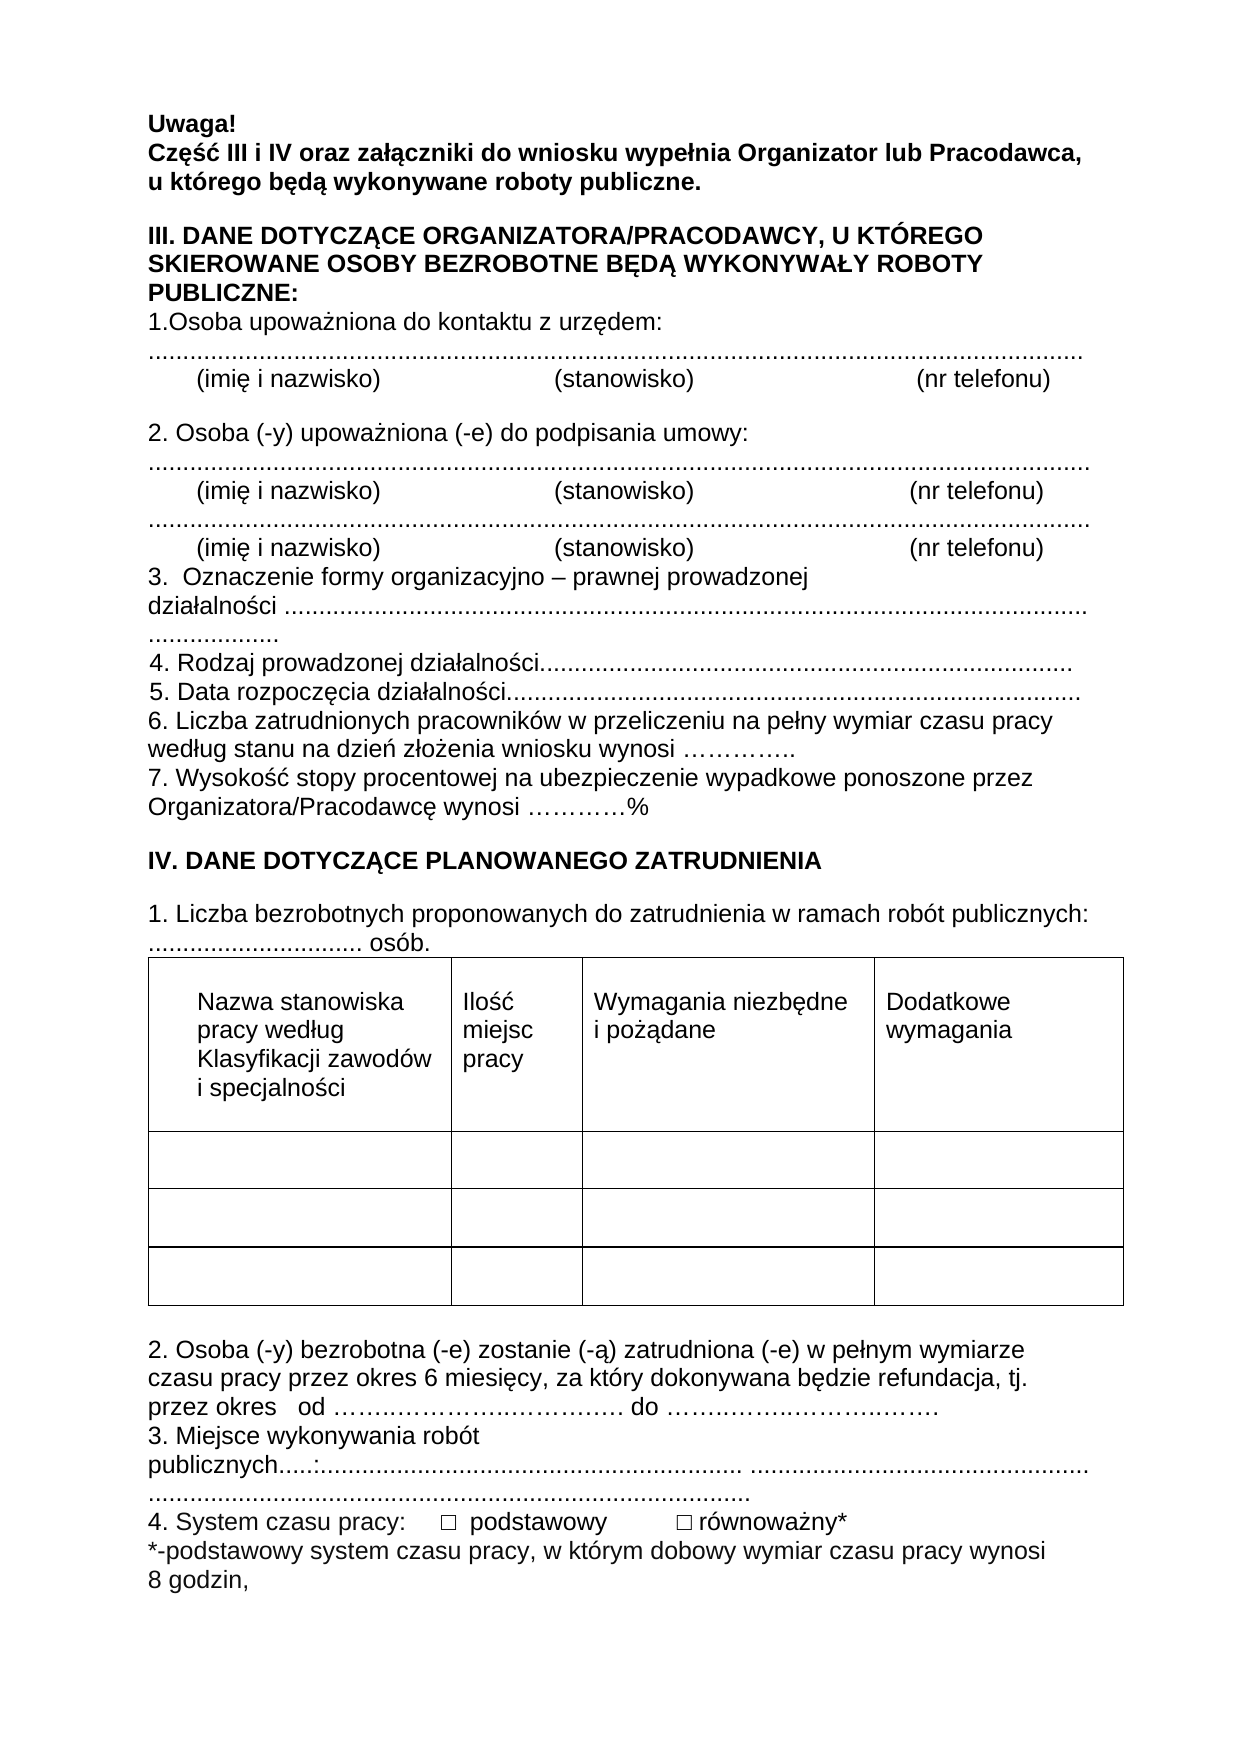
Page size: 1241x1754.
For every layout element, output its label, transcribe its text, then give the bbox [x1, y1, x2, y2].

table_cell [149, 1248, 451, 1305]
text ........................................................................................................................................ [148, 504, 1093, 533]
table_header Nazwa stanowiska pracy według Klasyfikacji zawodów i specjalności [149, 958, 451, 1131]
table_header Dodatkowe wymagania [875, 958, 1123, 1131]
text 6. Liczba zatrudnionych pracowników w przeliczeniu na pełny wymiar czasu pracy według stanu na dzień złożenia wniosku wynosi ………….. [148, 706, 1093, 763]
table_cell [452, 1132, 582, 1188]
text ........................................................................................................................................ [148, 447, 1093, 476]
table_header Wymagania niezbędne i pożądane [583, 958, 874, 1131]
text 7. Wysokość stopy procentowej na ubezpieczenie wypadkowe ponoszone przez Organizatora/Pracodawcę wynosi …………% [148, 763, 1093, 821]
text (imię i nazwisko) (stanowisko) (nr telefonu) [148, 364, 1093, 393]
text 3. Oznaczenie formy organizacyjno – prawnej prowadzonej działalności ....................................................................................................................................... [148, 562, 1093, 648]
text 3. Miejsce wykonywania robót publicznych.....:............................................................. ........................................................................................................................................ [148, 1421, 1093, 1507]
table_header Ilość miejsc pracy [452, 958, 582, 1131]
table_cell [452, 1189, 582, 1246]
text III. DANE DOTYCZĄCE ORGANIZATORA/PRACODAWCY, U KTÓREGO SKIEROWANE OSOBY BEZROBOTNE BĘDĄ WYKONYWAŁY ROBOTY PUBLICZNE: [148, 221, 1093, 307]
table_cell [875, 1189, 1123, 1246]
text 2. Osoba (-y) upoważniona (-e) do podpisania umowy: [148, 418, 1093, 447]
text (imię i nazwisko) (stanowisko) (nr telefonu) [148, 533, 1093, 562]
text (imię i nazwisko) (stanowisko) (nr telefonu) [148, 476, 1093, 504]
table_cell [149, 1132, 451, 1188]
table_cell [875, 1132, 1123, 1188]
text 2. Osoba (-y) bezrobotna (-e) zostanie (-ą) zatrudniona (-e) w pełnym wymiarze czasu pracy przez okres 6 miesięcy, za który dokonywana będzie refundacja, tj. przez okres od ……..…………..……….…. do ……..……..………..……. [148, 1335, 1093, 1421]
text ....................................................................................................................................... [148, 336, 1093, 364]
table_cell [149, 1189, 451, 1246]
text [148, 1536, 1093, 1593]
table_cell [452, 1248, 582, 1305]
table_cell [583, 1248, 874, 1305]
list IV. DANE DOTYCZĄCE PLANOWANEGO ZATRUDNIENIA [148, 846, 1093, 874]
text 4. Rodzaj prowadzonej działalności............................................................................. [149, 648, 1093, 677]
text Uwaga! Część III i IV oraz załączniki do wniosku wypełnia Organizator lub Pracodawca, u którego będą wykonywane roboty publiczne. [148, 109, 1093, 196]
table_cell [583, 1132, 874, 1188]
table_cell [583, 1189, 874, 1246]
table_cell [875, 1248, 1123, 1305]
text 1.Osoba upoważniona do kontaktu z urzędem: [148, 307, 1093, 336]
text 1. Liczba bezrobotnych proponowanych do zatrudnienia w ramach robót publicznych: ............................... osób. [148, 899, 1093, 957]
text 5. Data rozpoczęcia działalności................................................................................... [149, 677, 1093, 706]
text 4. System czasu pracy: □ podstawowy □ równoważny* [148, 1507, 1093, 1536]
